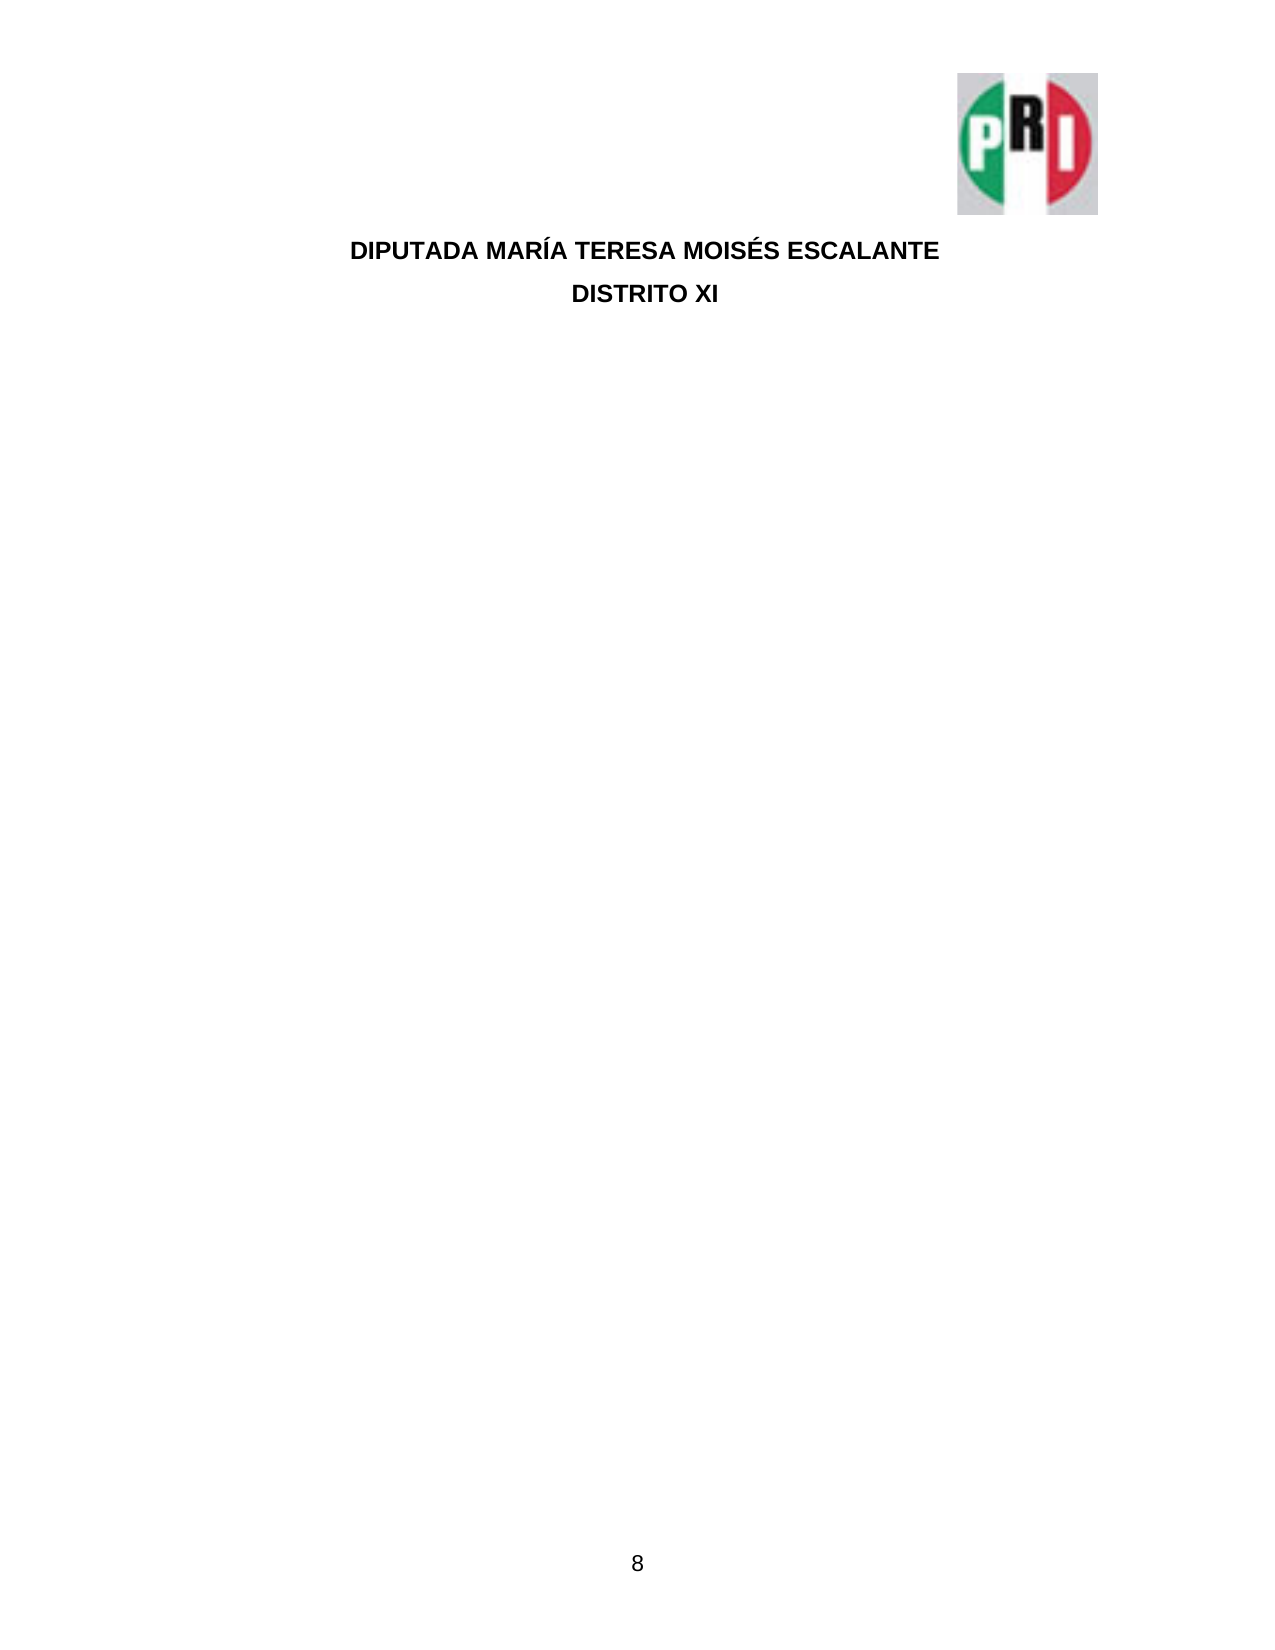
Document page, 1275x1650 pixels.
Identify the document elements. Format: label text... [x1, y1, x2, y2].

picture [957, 73, 1098, 215]
text DIPUTADA MARÍA TERESA MOISÉS ESCALANTE [192, 236, 1098, 265]
text DISTRITO XI [192, 279, 1098, 308]
